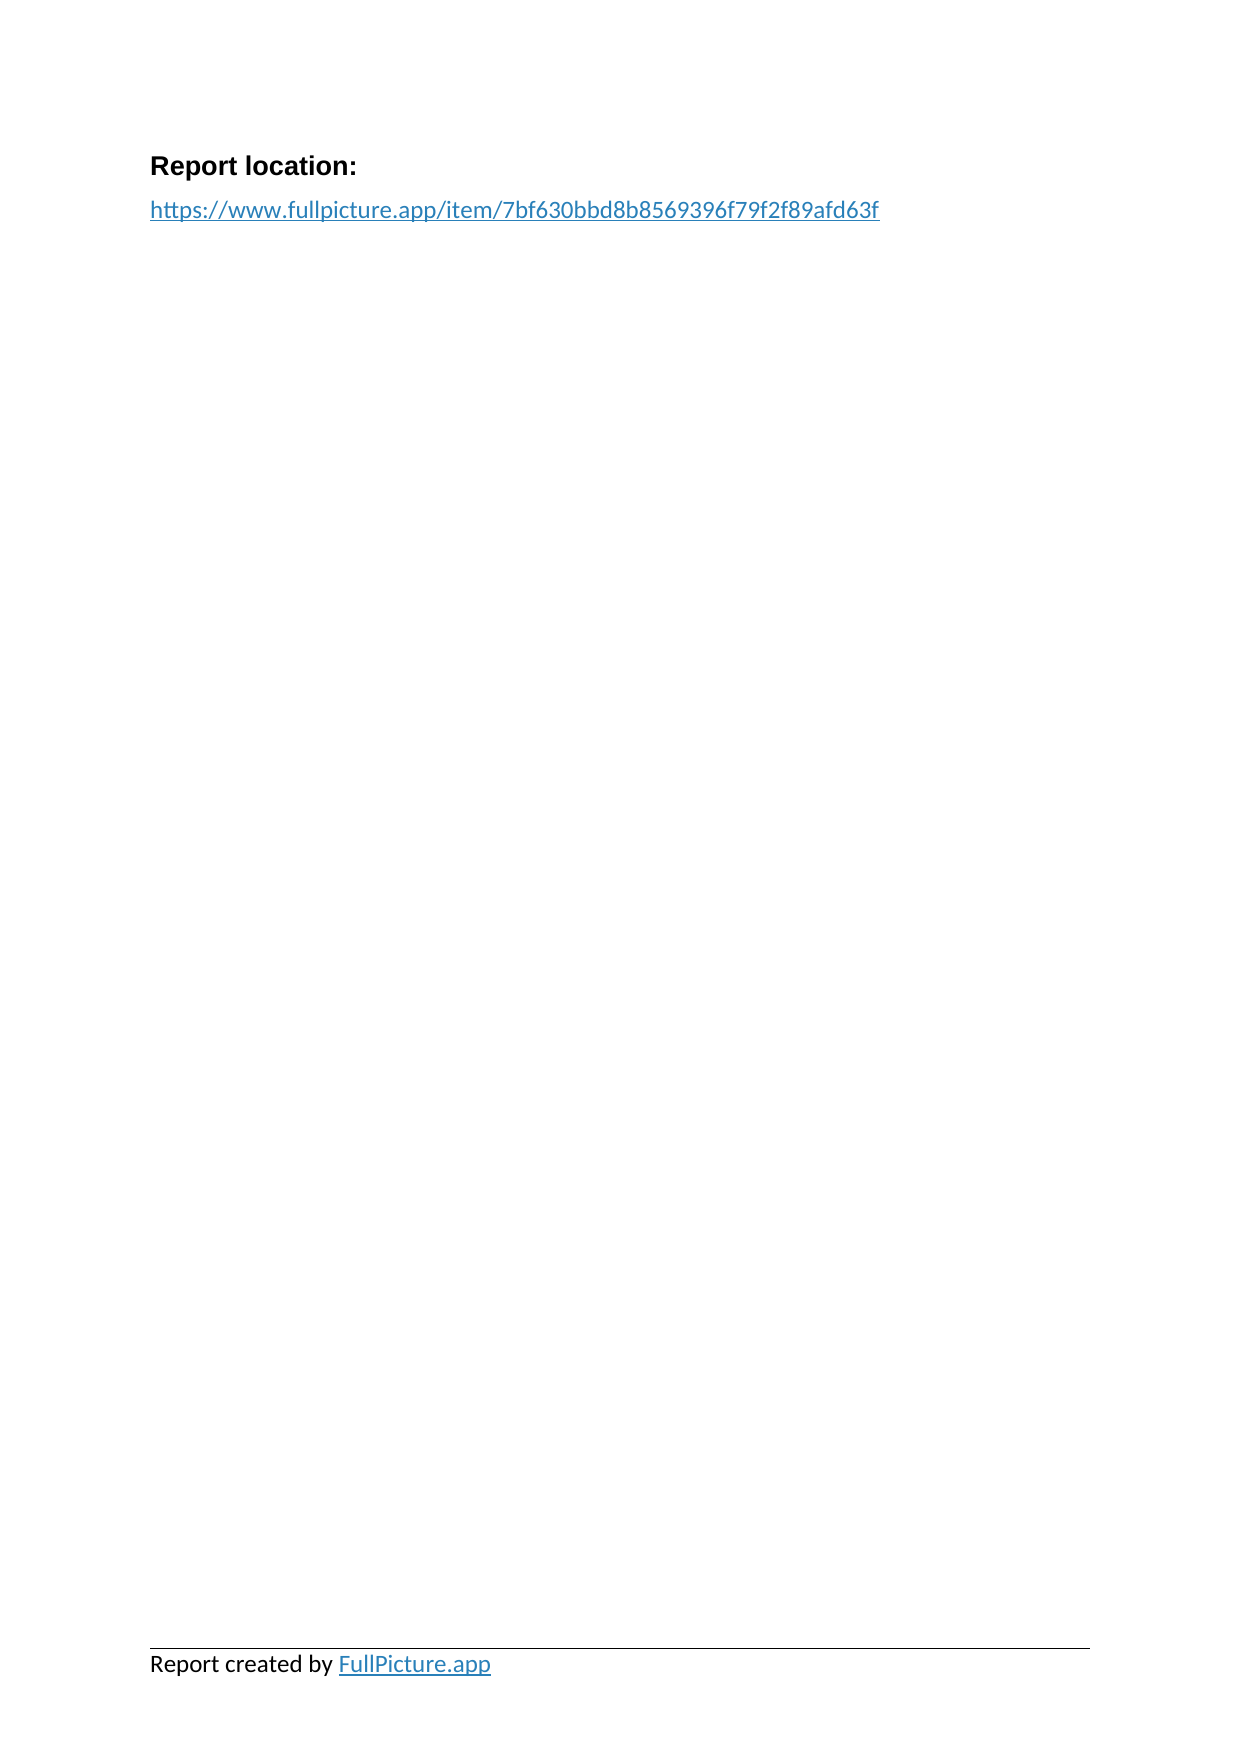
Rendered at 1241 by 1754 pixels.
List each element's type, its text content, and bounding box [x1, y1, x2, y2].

text https://www.fullpicture.app/item/7bf630bbd8b8569396f79f2f89afd63f [150, 194, 1090, 224]
subtitle Report location: [150, 150, 1090, 181]
